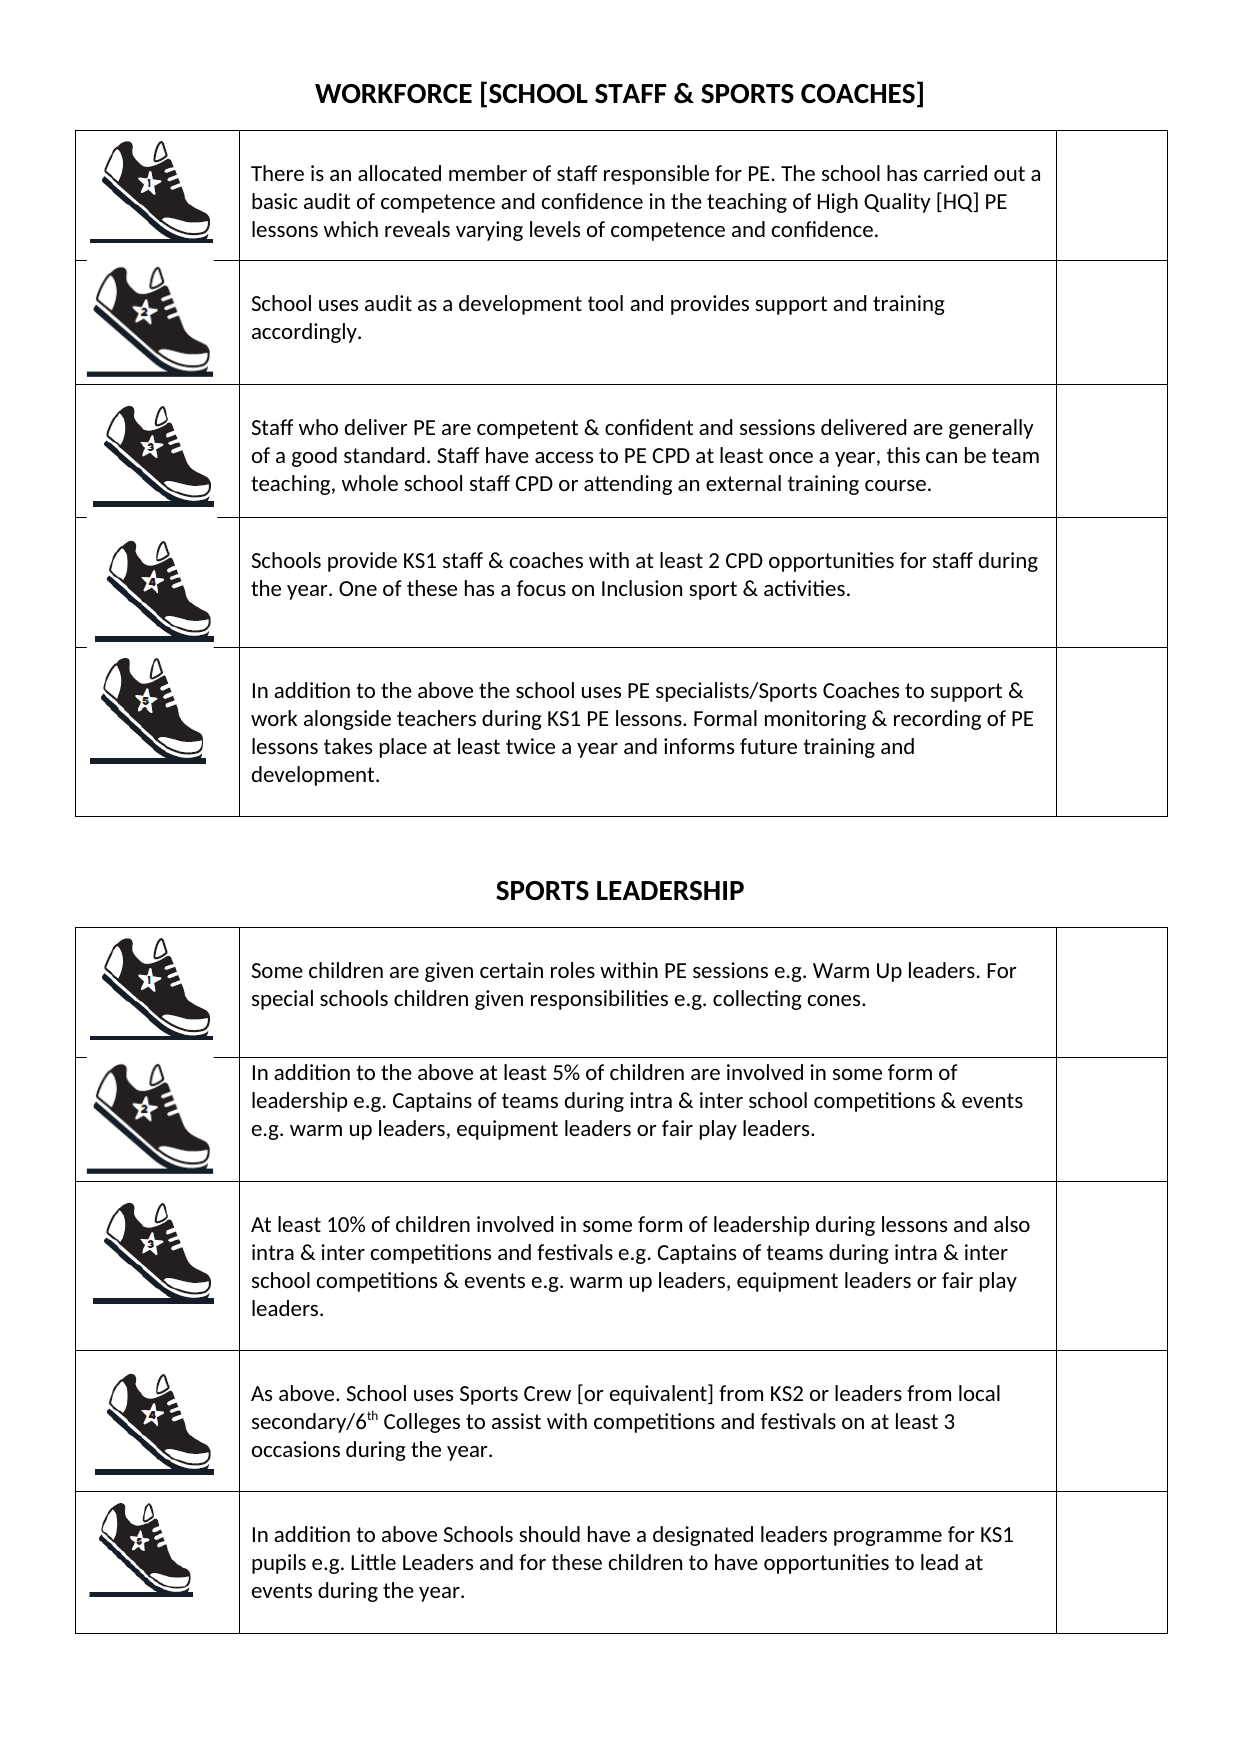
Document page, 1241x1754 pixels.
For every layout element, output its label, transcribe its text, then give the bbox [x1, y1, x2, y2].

picture [86, 928, 226, 1181]
table_header [76, 131, 86, 260]
table_cell [1057, 1351, 1167, 1491]
table_header There is an allocated member of staff responsible for PE. The school has carried out a basic audit of competence and confidence in the teaching of High Quality [HQ] PE lessons which reveals varying levels of competence and confidence. [240, 131, 1056, 260]
text SPORTS LEADERSHIP [75, 872, 1165, 908]
table_cell School uses audit as a development tool and provides support and training accordingly. [240, 261, 1056, 384]
table_cell [1057, 518, 1167, 647]
table_cell [76, 1492, 239, 1633]
picture [86, 385, 229, 774]
table_cell [76, 261, 86, 384]
table_cell At least 10% of children involved in some form of leadership during lessons and also intra & inter competitions and festivals e.g. Captains of teams during intra & inter school competitions & events e.g. warm up leaders, equipment leaders or fair play leaders. [240, 1182, 1056, 1350]
picture [86, 131, 226, 384]
table_cell Staff who deliver PE are competent & confident and sessions delivered are generally of a good standard. Staff have access to PE CPD at least once a year, this can be team teaching, whole school staff CPD or attending an external training course. [240, 385, 1056, 517]
picture [86, 1351, 229, 1480]
table_cell [1057, 1058, 1167, 1181]
table_cell [76, 1351, 239, 1491]
picture [86, 1182, 218, 1314]
table_cell [1057, 385, 1167, 517]
table_header [76, 928, 86, 1057]
table_cell [1057, 1492, 1167, 1633]
table_cell [76, 1058, 86, 1181]
picture [86, 1492, 200, 1605]
text WORKFORCE [SCHOOL STAFF & SPORTS COACHES] [75, 75, 1165, 111]
table_header [1057, 131, 1167, 260]
table_cell [218, 385, 239, 517]
table_cell As above. School uses Sports Crew [or equivalent] from KS2 or leaders from local secondary/6th Colleges to assist with competitions and festivals on at least 3 occasions during the year. [240, 1351, 1056, 1491]
table_cell [76, 1182, 239, 1350]
table_cell Schools provide KS1 staff & coaches with at least 2 CPD opportunities for staff during the year. One of these has a focus on Inclusion sport & activities. [240, 518, 1056, 647]
table_header Some children are given certain roles within PE sessions e.g. Warm Up leaders. For special schools children given responsibilities e.g. collecting cones. [240, 928, 1056, 1057]
table_cell In addition to above Schools should have a designated leaders programme for KS1 pupils e.g. Little Leaders and for these children to have opportunities to lead at events during the year. [240, 1492, 1056, 1633]
table_cell In addition to the above the school uses PE specialists/Sports Coaches to support & work alongside teachers during KS1 PE lessons. Formal monitoring & recording of PE lessons takes place at least twice a year and informs future training and development. [240, 648, 1056, 816]
table_cell [1057, 648, 1167, 816]
table_cell [76, 648, 239, 816]
table_header [1057, 928, 1167, 1057]
table_cell [1057, 261, 1167, 384]
table_header [226, 131, 239, 260]
table_cell [214, 261, 239, 384]
table_cell [76, 385, 86, 517]
table_cell [229, 518, 239, 647]
table_cell In addition to the above at least 5% of children are involved in some form of leadership e.g. Captains of teams during intra & inter school competitions & events e.g. warm up leaders, equipment leaders or fair play leaders. [240, 1058, 1056, 1181]
table_cell [214, 1058, 239, 1181]
table_cell [1057, 1182, 1167, 1350]
table_header [226, 928, 239, 1057]
table_cell [76, 518, 86, 647]
